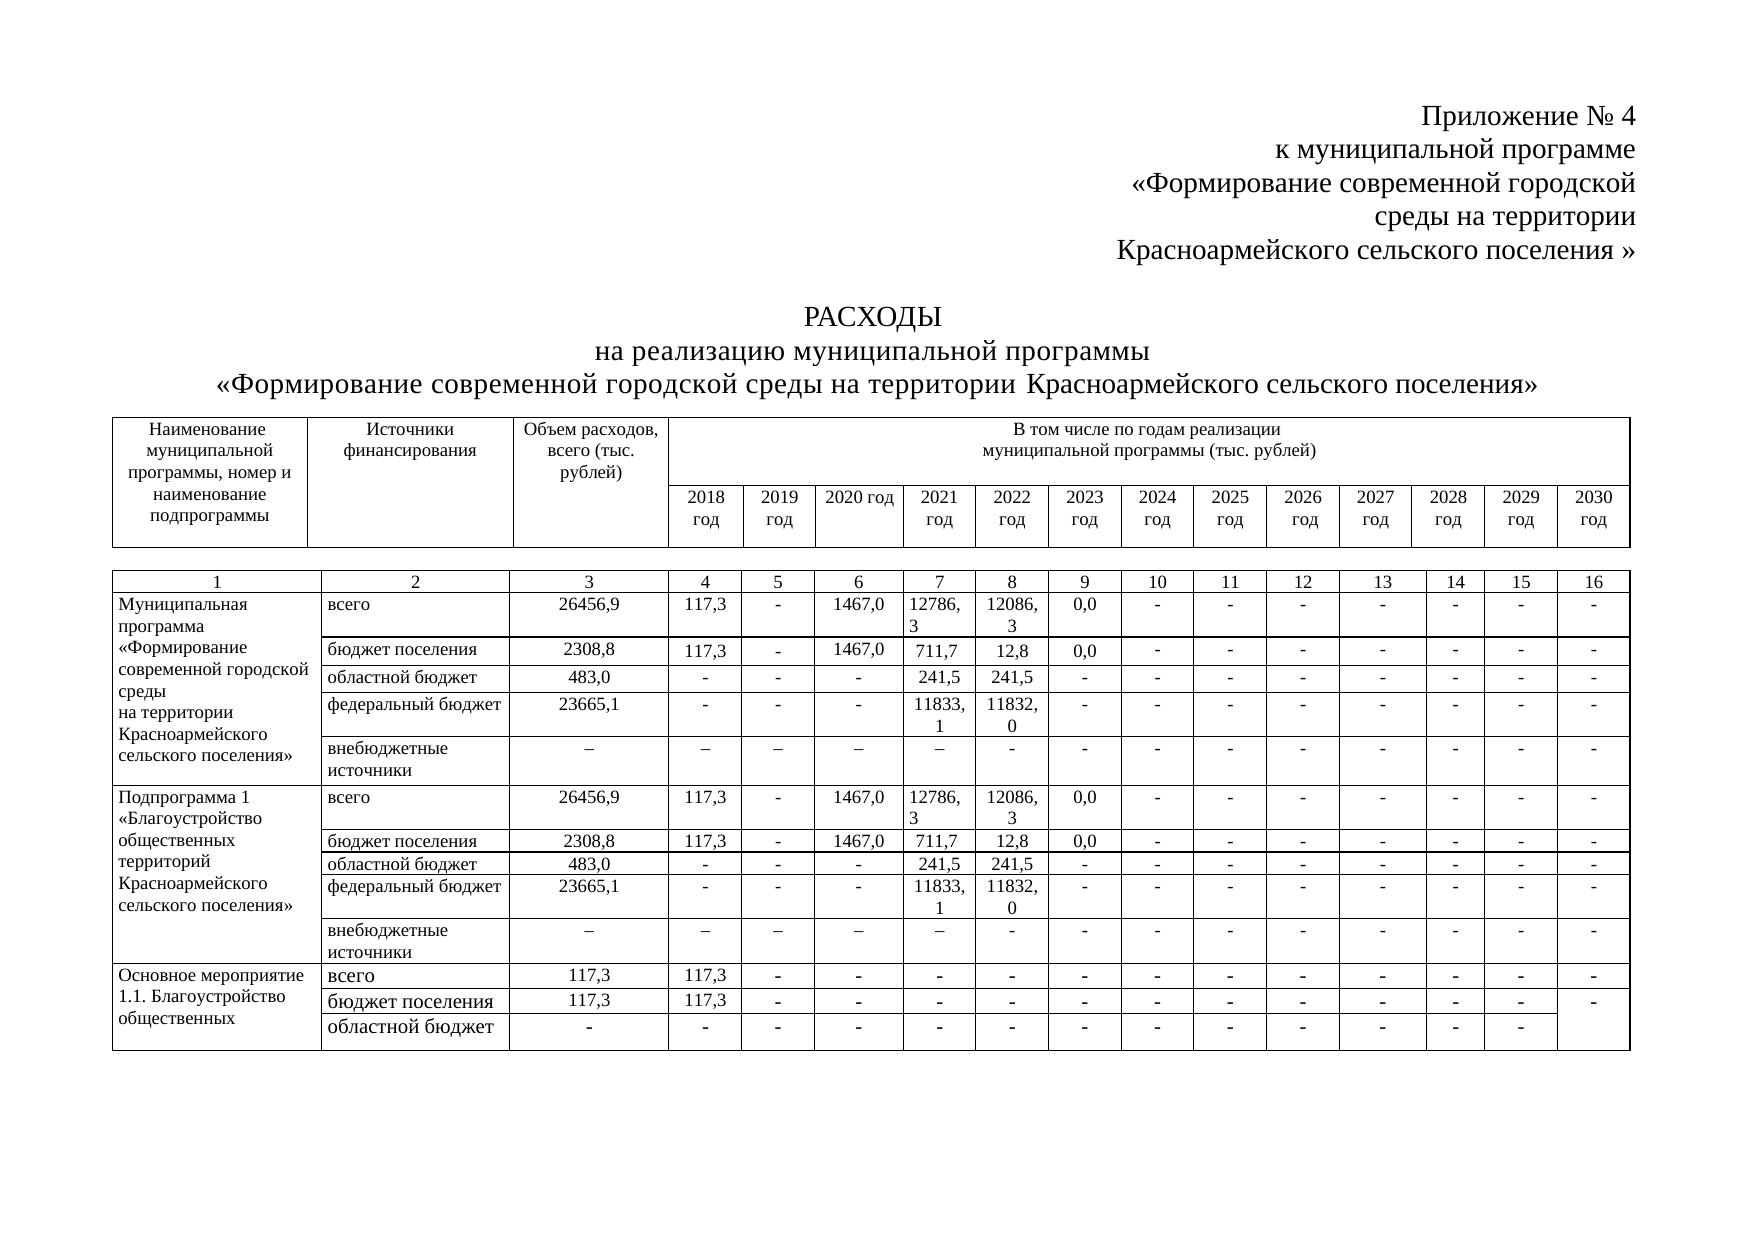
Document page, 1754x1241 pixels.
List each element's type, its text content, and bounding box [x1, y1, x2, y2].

table_header 2 [322, 571, 509, 592]
table_cell 241,5 [904, 666, 975, 692]
table_header 15 [1485, 571, 1557, 592]
text Приложение № 4 к муниципальной программе [1078, 98, 1636, 165]
table_cell бюджет поселения [322, 989, 509, 1013]
table_cell - [1267, 919, 1339, 962]
table_cell внебюджетные источники [322, 919, 509, 962]
text РАСХОДЫ на реализацию муниципальной программы «Формирование современной городской среды на территории Красноармейского сельского поселения» [118, 299, 1636, 400]
table_cell всего [322, 593, 509, 636]
table_cell - [1122, 853, 1193, 874]
table_cell - [1194, 964, 1266, 987]
table_cell - [1049, 875, 1121, 918]
table_cell 23665,1 [510, 693, 668, 736]
table_cell - [1485, 853, 1557, 874]
table_cell 12786,3 [904, 593, 975, 636]
table_cell - [1558, 666, 1629, 692]
table_cell - [1485, 638, 1557, 665]
table_cell 2025 год [1194, 486, 1266, 547]
table_cell – [510, 737, 668, 785]
table_cell 2022 год [976, 486, 1048, 547]
table_cell - [1427, 666, 1484, 692]
table_cell - [1558, 853, 1629, 874]
table_cell - [1194, 875, 1266, 918]
table_cell - [1122, 989, 1193, 1013]
table_cell 23665,1 [510, 875, 668, 918]
table_cell - [1340, 830, 1426, 851]
table_cell - [1340, 638, 1426, 665]
table_cell - [1340, 1014, 1426, 1050]
table_header 4 [669, 571, 741, 592]
table_cell - [1049, 853, 1121, 874]
table_cell - [904, 1014, 975, 1050]
table_cell 0,0 [1049, 593, 1121, 636]
table_header 11 [1194, 571, 1266, 592]
table_header 3 [510, 571, 668, 592]
table_cell – [510, 919, 668, 962]
table_cell - [815, 666, 903, 692]
table_cell - [1194, 786, 1266, 829]
table_cell - [1427, 593, 1484, 636]
table_cell - [1194, 737, 1266, 785]
table_cell 117,3 [510, 989, 668, 1013]
table_cell - [1049, 666, 1121, 692]
table_cell - [1194, 919, 1266, 962]
table_cell - [1122, 666, 1193, 692]
table_cell - [904, 989, 975, 1013]
table_cell - [1122, 830, 1193, 851]
table_cell - [976, 737, 1048, 785]
table_cell - [669, 1014, 741, 1050]
table_cell 241,5 [976, 666, 1048, 692]
table_cell 12086,3 [976, 786, 1048, 829]
table_cell - [1427, 693, 1484, 736]
table_cell 2026 год [1267, 486, 1339, 547]
table_cell всего [322, 964, 509, 987]
table_cell 117,3 [669, 786, 741, 829]
table_cell - [1427, 964, 1484, 987]
table_cell 26456,9 [510, 786, 668, 829]
table_cell 11832,0 [976, 693, 1048, 736]
table_cell - [976, 964, 1048, 987]
table_header Источники финансирования [308, 418, 513, 547]
table_cell - [1267, 786, 1339, 829]
table_cell - [1485, 786, 1557, 829]
table_cell - [1340, 593, 1426, 636]
table_header 14 [1427, 571, 1484, 592]
table_cell - [1427, 830, 1484, 851]
table_cell - [1049, 964, 1121, 987]
table_cell - [1558, 638, 1629, 665]
table_cell федеральный бюджет [322, 693, 509, 736]
table_cell - [1267, 737, 1339, 785]
table_cell 12786,3 [904, 786, 975, 829]
table_cell 117,3 [669, 638, 741, 665]
table_cell – [904, 919, 975, 962]
table_cell - [1194, 989, 1266, 1013]
table_cell 1467,0 [815, 830, 903, 851]
table_cell - [742, 1014, 814, 1050]
table_cell - [1049, 693, 1121, 736]
table_cell - [742, 853, 814, 874]
table_cell - [1340, 737, 1426, 785]
table_cell - [1194, 693, 1266, 736]
table_cell 2308,8 [510, 638, 668, 665]
table_header 1 [113, 571, 321, 592]
table_cell - [1485, 830, 1557, 851]
table_cell - [1122, 638, 1193, 665]
table_cell - [1267, 593, 1339, 636]
table_cell - [1427, 638, 1484, 665]
table_cell - [1485, 989, 1557, 1013]
table_cell – [904, 737, 975, 785]
table_cell - [1427, 919, 1484, 962]
table_cell 12,8 [976, 638, 1048, 665]
table_cell областной бюджет [322, 1014, 509, 1050]
table_cell - [1340, 875, 1426, 918]
table_cell - [1267, 989, 1339, 1013]
table_cell 11832,0 [976, 875, 1048, 918]
table_header 9 [1049, 571, 1121, 592]
table_cell - [1267, 830, 1339, 851]
table_cell - [1340, 853, 1426, 874]
table_cell - [1558, 593, 1629, 636]
table_cell 12086,3 [976, 593, 1048, 636]
table_cell - [815, 964, 903, 987]
table_cell - [1340, 666, 1426, 692]
table_cell 2023 год [1049, 486, 1121, 547]
table_cell - [742, 693, 814, 736]
table_cell 2027 год [1340, 486, 1411, 547]
table_cell - [1194, 593, 1266, 636]
table_cell 0,0 [1049, 786, 1121, 829]
table_cell - [742, 830, 814, 851]
table_cell - [742, 786, 814, 829]
table_cell 117,3 [669, 830, 741, 851]
table_cell – [669, 737, 741, 785]
table_cell 11833,1 [904, 693, 975, 736]
table_cell 2030 год [1558, 486, 1629, 547]
table_cell - [510, 1014, 668, 1050]
table_cell – [815, 919, 903, 962]
table_cell 2308,8 [510, 830, 668, 851]
table_cell - [1427, 989, 1484, 1013]
table_cell - [1340, 989, 1426, 1013]
table_cell - [1427, 786, 1484, 829]
table_cell 2029 год [1485, 486, 1557, 547]
table_cell - [1558, 737, 1629, 785]
table_header 7 [904, 571, 975, 592]
table_cell внебюджетные источники [322, 737, 509, 785]
table_cell Подпрограмма 1 «Благоустройство общественных территорий Красноармейского сельского поселения» [113, 786, 321, 962]
table_header Наименование муниципальной программы, номер и наименование подпрограммы [113, 418, 307, 547]
table_cell - [742, 593, 814, 636]
table_cell – [742, 737, 814, 785]
table_cell - [1049, 919, 1121, 962]
table_cell Основное мероприятие 1.1. Благоустройство общественных территорий Красноармейского сельского поселения [113, 964, 321, 1050]
table_cell - [1122, 786, 1193, 829]
table_cell - [1267, 1014, 1339, 1050]
table_cell - [1267, 638, 1339, 665]
table_cell 2018 год [669, 486, 743, 547]
table_header В том числе по годам реализации муниципальной программы (тыс. рублей) [669, 418, 1629, 485]
table_cell - [1049, 989, 1121, 1013]
table_cell - [815, 875, 903, 918]
table_cell областной бюджет [322, 666, 509, 692]
table_cell 483,0 [510, 853, 668, 874]
table_cell - [1558, 875, 1629, 918]
table_cell - [1194, 666, 1266, 692]
table_cell 117,3 [510, 964, 668, 987]
table_cell 12,8 [976, 830, 1048, 851]
table_cell 117,3 [669, 989, 741, 1013]
table_cell 2020 год [816, 486, 903, 547]
table_cell - [669, 853, 741, 874]
table_cell - [669, 666, 741, 692]
table_cell - [1340, 964, 1426, 987]
table_cell - [1558, 919, 1629, 962]
table_cell 1467,0 [815, 638, 903, 665]
table_cell 117,3 [669, 964, 741, 987]
table_cell - [1427, 1014, 1484, 1050]
table_header 16 [1558, 571, 1629, 592]
table_cell - [742, 964, 814, 987]
table_cell - [669, 875, 741, 918]
text Красноармейского сельского поселения » [1017, 232, 1636, 266]
table_cell Муниципальная программа «Формирование современной городской среды на территории Красноармейского сельского поселения» [113, 593, 321, 785]
table_cell 711,7 [904, 830, 975, 851]
table_header 8 [976, 571, 1048, 592]
table_cell - [1194, 853, 1266, 874]
table_cell 117,3 [669, 593, 741, 636]
table_cell - [1267, 853, 1339, 874]
table_cell – [815, 737, 903, 785]
table_cell 241,5 [976, 853, 1048, 874]
table_cell - [1485, 666, 1557, 692]
table_cell - [1340, 919, 1426, 962]
table_cell - [669, 693, 741, 736]
table_cell 2021 год [904, 486, 975, 547]
table_cell - [1427, 875, 1484, 918]
table_cell - [1558, 830, 1629, 851]
table_cell бюджет поселения [322, 830, 509, 851]
table_cell - [1122, 593, 1193, 636]
table_cell областной бюджет [322, 853, 509, 874]
table_cell - [1485, 919, 1557, 962]
table_cell - [815, 1014, 903, 1050]
table_cell - [1122, 964, 1193, 987]
table_cell 2024 год [1122, 486, 1193, 547]
table_cell - [1267, 964, 1339, 987]
table_cell - [1485, 875, 1557, 918]
text «Формирование современной городской среды на территории [1017, 165, 1636, 232]
table_cell - [904, 964, 975, 987]
table_cell - [742, 666, 814, 692]
table_cell - [1340, 786, 1426, 829]
table_cell 711,7 [904, 638, 975, 665]
table_cell - [976, 989, 1048, 1013]
table_cell 1467,0 [815, 786, 903, 829]
table_header Объем расходов, всего (тыс. рублей) [514, 418, 668, 547]
table_cell - [1122, 919, 1193, 962]
table_cell - [1122, 1014, 1193, 1050]
table_cell - [1122, 875, 1193, 918]
table_cell 483,0 [510, 666, 668, 692]
table_cell - [976, 919, 1048, 962]
table_cell федеральный бюджет [322, 875, 509, 918]
table_cell - [1194, 830, 1266, 851]
table_cell 0,0 [1049, 830, 1121, 851]
table_cell - [1122, 737, 1193, 785]
table_cell - [1194, 638, 1266, 665]
table_cell - [1194, 1014, 1266, 1050]
table_header 12 [1267, 571, 1339, 592]
table_header 6 [815, 571, 903, 592]
table_cell 2019 год [744, 486, 815, 547]
table_cell – [669, 919, 741, 962]
table_cell - [1485, 593, 1557, 636]
table_header 5 [742, 571, 814, 592]
table_cell бюджет поселения [322, 638, 509, 665]
table_cell – [742, 919, 814, 962]
table_cell всего [322, 786, 509, 829]
table_cell - [1485, 964, 1557, 987]
table_cell - [1485, 1014, 1557, 1050]
table_cell - [1558, 786, 1629, 829]
table_cell - [742, 989, 814, 1013]
table_cell - [742, 638, 814, 665]
table_cell - [1427, 737, 1484, 785]
table_cell 241,5 [904, 853, 975, 874]
table_cell - [1485, 693, 1557, 736]
table_header 13 [1340, 571, 1426, 592]
table_cell 2028 год [1412, 486, 1484, 547]
table_cell - [1340, 693, 1426, 736]
table_cell - [1049, 1014, 1121, 1050]
table_cell - [976, 1014, 1048, 1050]
table_cell 26456,9 [510, 593, 668, 636]
table_cell - [1267, 693, 1339, 736]
table_cell 0,0 [1049, 638, 1121, 665]
table_cell - [1427, 853, 1484, 874]
table_header 10 [1122, 571, 1193, 592]
table_cell - [1049, 737, 1121, 785]
table_cell - [1558, 989, 1629, 1050]
table_cell - [815, 693, 903, 736]
table_cell - [1558, 964, 1629, 987]
table_cell 1467,0 [815, 593, 903, 636]
table_cell - [1485, 737, 1557, 785]
table_cell - [1267, 875, 1339, 918]
table_cell - [742, 875, 814, 918]
table_cell - [1267, 666, 1339, 692]
table_cell 11833,1 [904, 875, 975, 918]
table_cell - [815, 989, 903, 1013]
table_cell - [1122, 693, 1193, 736]
table_cell - [1558, 693, 1629, 736]
table_cell - [815, 853, 903, 874]
